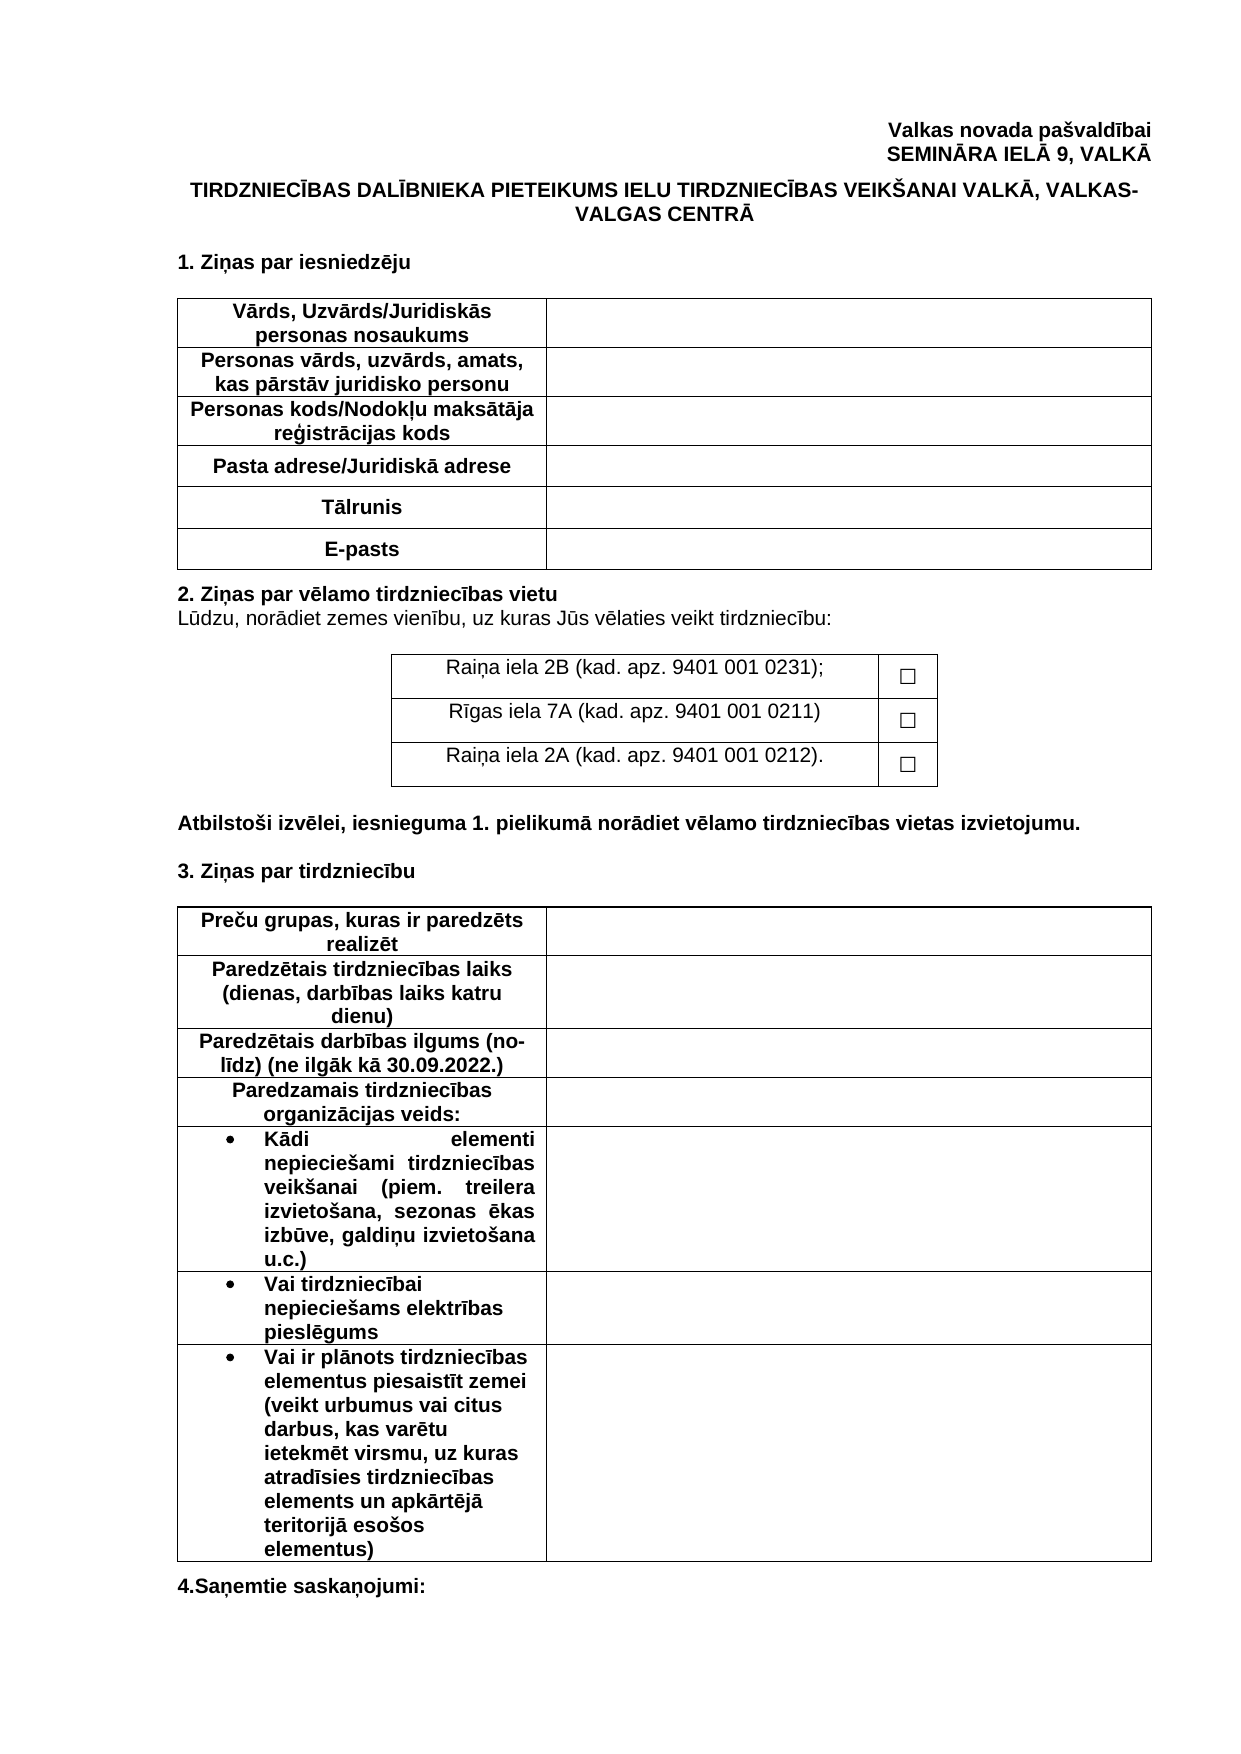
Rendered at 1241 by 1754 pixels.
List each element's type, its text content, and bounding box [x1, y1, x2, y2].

table_cell [547, 529, 1151, 569]
table_cell [547, 446, 1151, 486]
table_header Raiņa iela 2B (kad. apz. 9401 001 0231); [392, 655, 878, 698]
table_cell Rīgas iela 7A (kad. apz. 9401 001 0211) [392, 699, 878, 742]
text TIRDZNIECĪBAS DALĪBNIEKA PIETEIKUMS IELU TIRDZNIECĪBAS VEIKŠANAI VALKĀ, VALKAS-VALGAS CENTRĀ [177, 178, 1152, 226]
table_cell Raiņa iela 2A (kad. apz. 9401 001 0212). [392, 743, 878, 786]
table_cell [547, 348, 1151, 396]
table_cell Personas vārds, uzvārds, amats, kas pārstāv juridisko personu [178, 348, 546, 396]
table_cell Paredzētais tirdzniecības laiks (dienas, darbības laiks katru dienu) [178, 956, 546, 1028]
text SEMINĀRA IELĀ 9, VALKĀ [177, 142, 1152, 166]
table_cell Kādi elementi nepieciešami tirdzniecības veikšanai (piem. treilera izvietošana, sezonas ēkas izbūve, galdiņu izvietošana u.c.) [178, 1127, 546, 1271]
table_cell [547, 487, 1151, 527]
table_cell [547, 1029, 1151, 1077]
table_header [547, 908, 1151, 955]
table_header Vārds, Uzvārds/Juridiskās personas nosaukums [178, 299, 546, 347]
table_cell [547, 1345, 1151, 1561]
table_cell E-pasts [178, 529, 546, 569]
table_cell Vai ir plānots tirdzniecības elementus piesaistīt zemei (veikt urbumus vai citus darbus, kas varētu ietekmēt virsmu, uz kuras atradīsies tirdzniecības elements un apkārtējā teritorijā esošos elementus) [178, 1345, 546, 1561]
table_header Preču grupas, kuras ir paredzēts realizēt [178, 908, 546, 955]
text Lūdzu, norādiet zemes vienību, uz kuras Jūs vēlaties veikt tirdzniecību: [177, 606, 1152, 630]
table_cell Personas kods/Nodokļu maksātāja reģistrācijas kods [178, 397, 546, 445]
text Valkas novada pašvaldībai [177, 118, 1152, 142]
table_cell Paredzētais darbības ilgums (no-līdz) (ne ilgāk kā 30.09.2022.) [178, 1029, 546, 1077]
table_cell [547, 956, 1151, 1028]
table_cell Tālrunis [178, 487, 546, 527]
table_cell [547, 1127, 1151, 1271]
text 1. Ziņas par iesniedzēju [177, 250, 1152, 274]
table_cell [547, 397, 1151, 445]
table_cell Paredzamais tirdzniecības organizācijas veids: [178, 1078, 546, 1126]
text Atbilstoši izvēlei, iesnieguma 1. pielikumā norādiet vēlamo tirdzniecības vietas izvietojumu. [177, 811, 1152, 834]
table_cell Pasta adrese/Juridiskā adrese [178, 446, 546, 486]
table_cell [547, 1078, 1151, 1126]
text 2. Ziņas par vēlamo tirdzniecības vietu [177, 582, 1152, 606]
text 3. Ziņas par tirdzniecību [177, 858, 1152, 882]
table_cell [547, 1272, 1151, 1344]
table_header [547, 299, 1151, 347]
text 4.Saņemtie saskaņojumi: [177, 1574, 1152, 1598]
table_cell Vai tirdzniecībai nepieciešams elektrības pieslēgums [178, 1272, 546, 1344]
